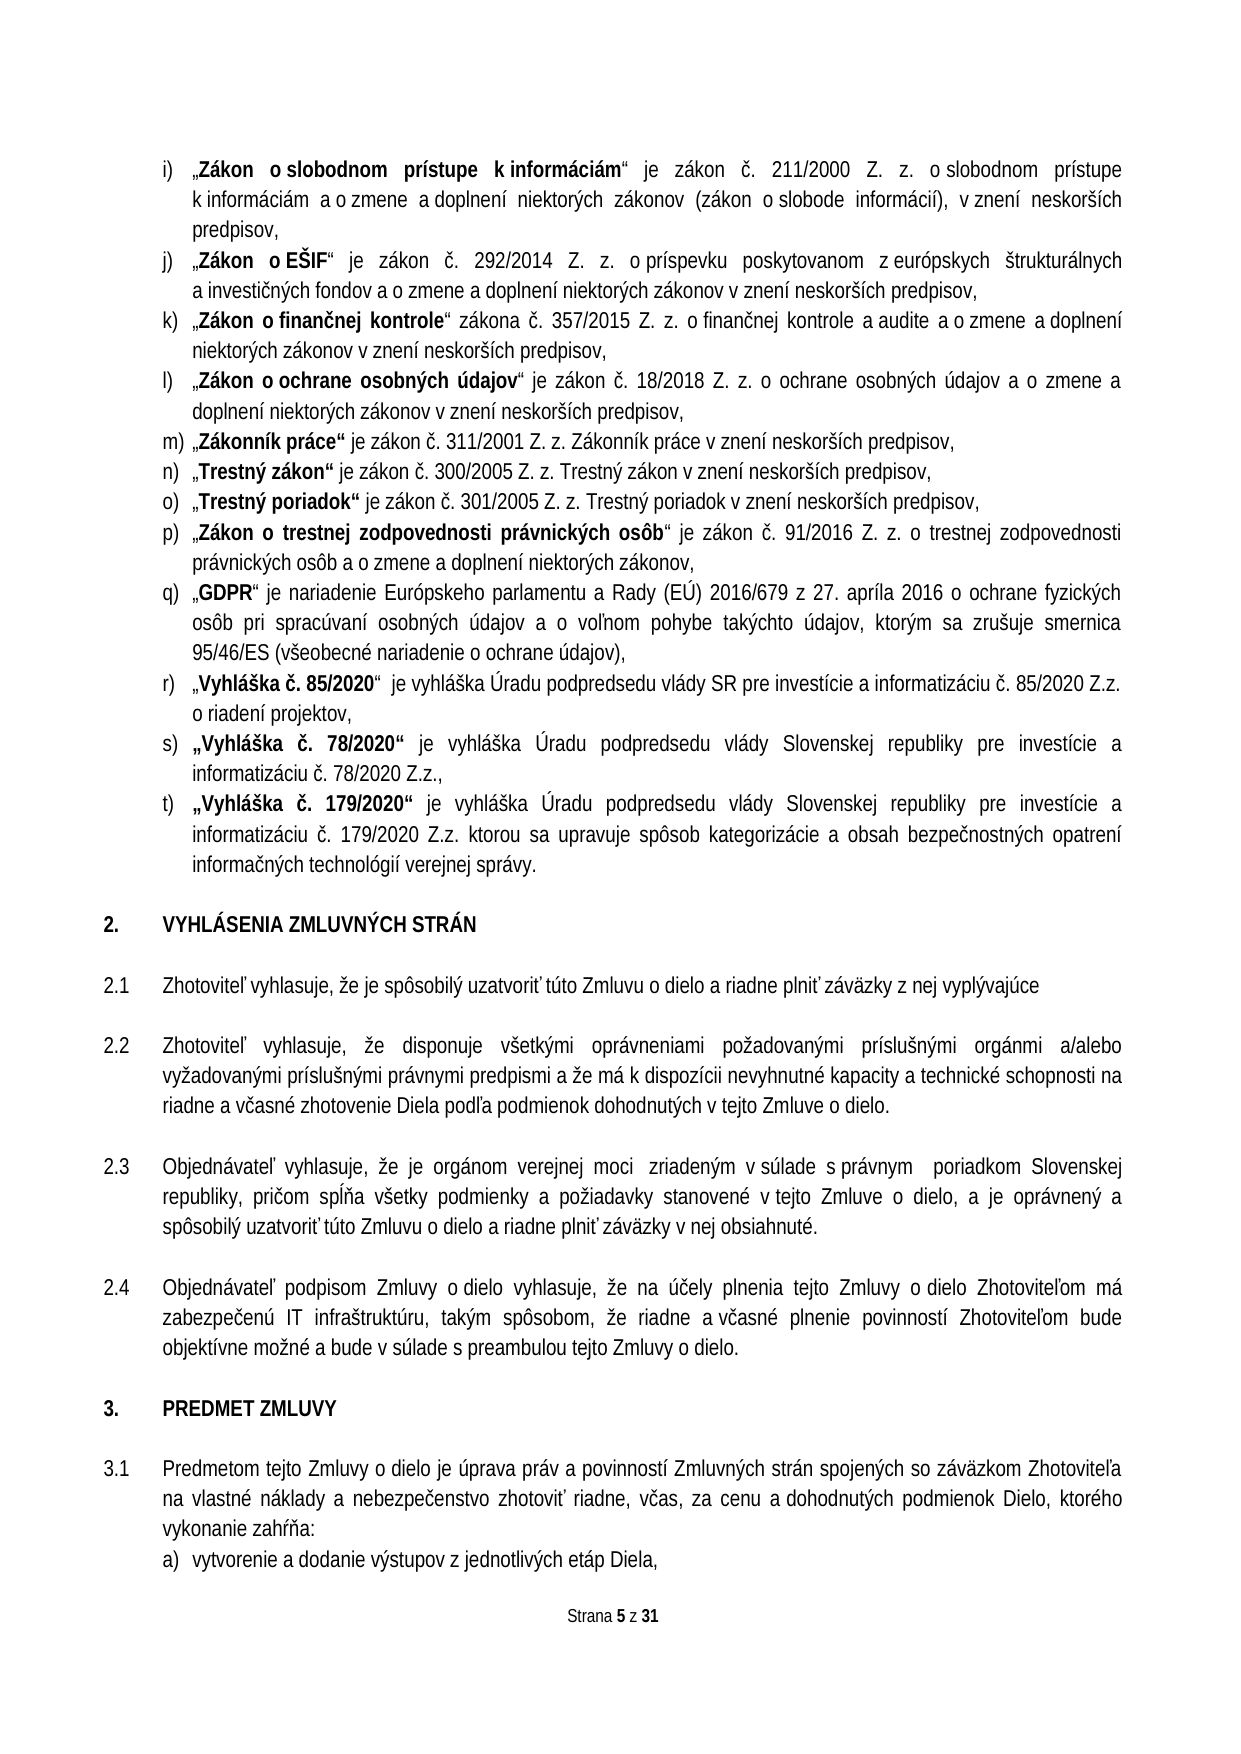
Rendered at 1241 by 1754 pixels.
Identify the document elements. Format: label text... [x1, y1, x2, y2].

list „Trestný zákon“ je zákon č. 300/2005 Z. z. Trestný zákon v znení neskorších predpisov, [162, 458, 1122, 484]
list „Vyhláška č. 78/2020“ je vyhláška Úradu podpredsedu vlády Slovenskej republiky pre investície a informatizáciu č. 78/2020 Z.z., [162, 730, 1122, 786]
list Objednávateľ podpisom Zmluvy o dielo vyhlasuje, že na účely plnenia tejto Zmluvy o dielo Zhotoviteľom má zabezpečenú IT infraštruktúru, takým spôsobom, že riadne a včasné plnenie povinností Zhotoviteľom bude objektívne možné a bude v súlade s preambulou tejto Zmluvy o dielo. [103, 1274, 1122, 1360]
list „GDPR“ je nariadenie Európskeho parlamentu a Rady (EÚ) 2016/679 z 27. apríla 2016 o ochrane fyzických osôb pri spracúvaní osobných údajov a o voľnom pohybe takýchto údajov, ktorým sa zrušuje smernica 95/46/ES (všeobecné nariadenie o ochrane údajov), [162, 579, 1122, 666]
list „Vyhláška č. 179/2020“ je vyhláška Úradu podpredsedu vlády Slovenskej republiky pre investície a informatizáciu č. 179/2020 Z.z. ktorou sa upravuje spôsob kategorizácie a obsah bezpečnostných opatrení informačných technológií verejnej správy. [162, 790, 1122, 877]
list „Zákon o ochrane osobných údajov“ je zákon č. 18/2018 Z. z. o ochrane osobných údajov a o zmene a doplnení niektorých zákonov v znení neskorších predpisov, [162, 367, 1122, 424]
list „Zákonník práce“ je zákon č. 311/2001 Z. z. Zákonník práce v znení neskorších predpisov, [162, 428, 1122, 454]
list Zhotoviteľ vyhlasuje, že je spôsobilý uzatvoriť túto Zmluvu o dielo a riadne plniť záväzky z nej vyplývajúce [103, 972, 1122, 998]
list „Zákon o EŠIF“ je zákon č. 292/2014 Z. z. o príspevku poskytovanom z európskych štrukturálnych a investičných fondov a o zmene a doplnení niektorých zákonov v znení neskorších predpisov, [162, 247, 1122, 303]
list „Vyhláška č. 85/2020“ je vyhláška Úradu podpredsedu vlády SR pre investície a informatizáciu č. 85/2020 Z.z. o riadení projektov, [162, 669, 1122, 726]
list Zhotoviteľ vyhlasuje, že disponuje všetkými oprávneniami požadovanými príslušnými orgánmi a/alebo vyžadovanými príslušnými právnymi predpismi a že má k dispozícii nevyhnutné kapacity a technické schopnosti na riadne a včasné zhotovenie Diela podľa podmienok dohodnutých v tejto Zmluve o dielo. [103, 1032, 1122, 1119]
list „Trestný poriadok“ je zákon č. 301/2005 Z. z. Trestný poriadok v znení neskorších predpisov, [162, 488, 1122, 514]
list PREDMET ZMLUVY [103, 1394, 1122, 1421]
list „Zákon o finančnej kontrole“ zákona č. 357/2015 Z. z. o finančnej kontrole a audite a o zmene a doplnení niektorých zákonov v znení neskorších predpisov, [162, 307, 1122, 363]
list VYHLÁSENIA ZMLUVNÝCH STRÁN [103, 911, 1122, 937]
list „Zákon o trestnej zodpovednosti právnických osôb“ je zákon č. 91/2016 Z. z. o trestnej zodpovednosti právnických osôb a o zmene a doplnení niektorých zákonov, [162, 518, 1122, 575]
list „Zákon o slobodnom prístupe k informáciám“ je zákon č. 211/2000 Z. z. o slobodnom prístupe k informáciám a o zmene a doplnení niektorých zákonov (zákon o slobode informácií), v znení neskorších predpisov, [162, 156, 1122, 243]
list Predmetom tejto Zmluvy o dielo je úprava práv a povinností Zmluvných strán spojených so záväzkom Zhotoviteľa na vlastné náklady a nebezpečenstvo zhotoviť riadne, včas, za cenu a dohodnutých podmienok Dielo, ktorého vykonanie zahŕňa: [103, 1455, 1122, 1542]
list vytvorenie a dodanie výstupov z jednotlivých etáp Diela, [162, 1546, 1122, 1572]
list Objednávateľ vyhlasuje, že je orgánom verejnej moci zriadeným v súlade s právnym poriadkom Slovenskej republiky, pričom spĺňa všetky podmienky a požiadavky stanovené v tejto Zmluve o dielo, a je oprávnený a spôsobilý uzatvoriť túto Zmluvu o dielo a riadne plniť záväzky v nej obsiahnuté. [103, 1153, 1122, 1239]
